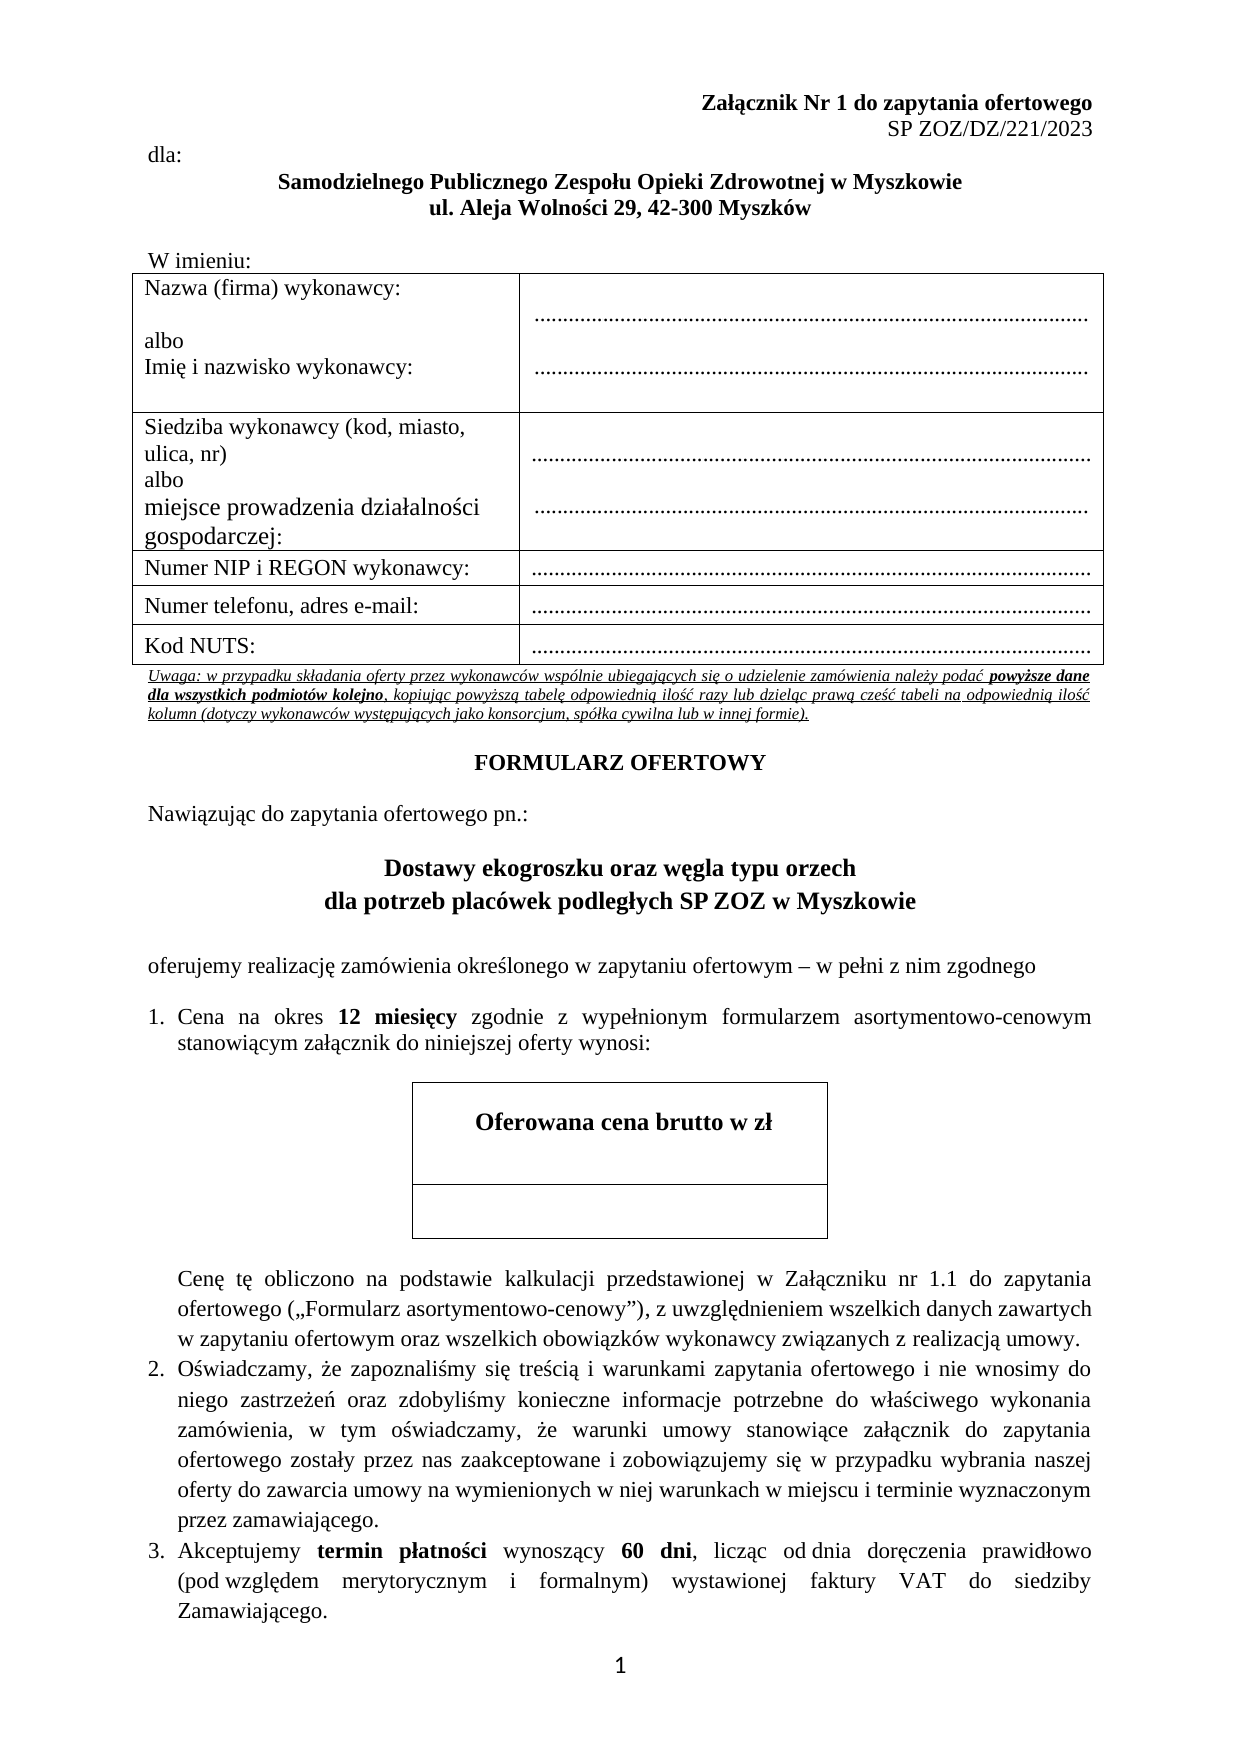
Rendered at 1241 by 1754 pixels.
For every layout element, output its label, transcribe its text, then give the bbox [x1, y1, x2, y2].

text oferujemy realizację zamówienia określonego w zapytaniu ofertowym – w pełni z nim zgodnego [148, 952, 1092, 978]
table_cell .................................................................................................. [520, 551, 1103, 584]
text Uwaga: w przypadku składania oferty przez wykonawców wspólnie ubiegających się o udzielenie zamówienia należy podać powyższe dane dla wszystkich podmiotów kolejno, kopiując powyższą tabelę odpowiednią ilość razy lub dzieląc prawą cześć tabeli na odpowiednią ilość kolumn (dotyczy wykonawców występujących jako konsorcjum, spółka cywilna lub w innej formie). [148, 683, 1089, 723]
table_cell .................................................................................................. [520, 625, 1103, 664]
text ul. Aleja Wolności 29, 42-300 Myszków [148, 194, 1092, 220]
table_cell Kod NUTS: [133, 625, 519, 664]
table_cell .................................................................................................. [520, 586, 1103, 624]
text SP ZOZ/DZ/221/2023 [148, 115, 1092, 141]
text W imieniu: [148, 247, 1092, 273]
table_cell .................................................................................................. ................................................................................................. [520, 413, 1103, 550]
text dla potrzeb placówek podległych SP ZOZ w Myszkowie [148, 886, 1092, 915]
table_header ................................................................................................. ................................................................................................. [520, 274, 1103, 412]
text Cenę tę obliczono na podstawie kalkulacji przedstawionej w Załączniku nr 1.1 do zapytania ofertowego („Formularz asortymentowo-cenowy”), z uwzględnieniem wszelkich danych zawartych w zapytaniu ofertowym oraz wszelkich obowiązków wykonawcy związanych z realizacją umowy. [177, 1265, 1093, 1352]
text Załącznik Nr 1 do zapytania ofertowego [148, 89, 1092, 115]
list Oświadczamy, że zapoznaliśmy się treścią i warunkami zapytania ofertowego i nie wnosimy do niego zastrzeżeń oraz zdobyliśmy konieczne informacje potrzebne do właściwego wykonania zamówienia, w tym oświadczamy, że warunki umowy stanowiące załącznik do zapytania ofertowego zostały przez nas zaakceptowane i zobowiązujemy się w przypadku wybrania naszej oferty do zawarcia umowy na wymienionych w niej warunkach w miejscu i terminie wyznaczonym przez zamawiającego. [148, 1356, 1092, 1533]
table_cell Siedziba wykonawcy (kod, miasto, ulica, nr) albo miejsce prowadzenia działalności gospodarczej: [133, 413, 519, 550]
table_header Nazwa (firma) wykonawcy: albo Imię i nazwisko wykonawcy: [133, 274, 519, 412]
text Dostawy ekogroszku oraz węgla typu orzech [148, 853, 1092, 882]
table_cell [413, 1185, 827, 1237]
text Nawiązując do zapytania ofertowego pn.: [148, 800, 1092, 827]
text FORMULARZ OFERTOWY [148, 749, 1092, 776]
text dla: [148, 141, 1092, 168]
text Samodzielnego Publicznego Zespołu Opieki Zdrowotnej w Myszkowie [148, 168, 1092, 194]
list Akceptujemy termin płatności wynoszący 60 dni, licząc od dnia doręczenia prawidłowo (pod względem merytorycznym i formalnym) wystawionej faktury VAT do siedziby Zamawiającego. [148, 1537, 1092, 1623]
table_header Oferowana cena brutto w zł [413, 1083, 827, 1184]
table_cell Numer telefonu, adres e-mail: [133, 586, 519, 624]
list Cena na okres 12 miesięcy zgodnie z wypełnionym formularzem asortymentowo-cenowym stanowiącym załącznik do niniejszej oferty wynosi: [148, 1003, 1093, 1056]
table_cell Numer NIP i REGON wykonawcy: [133, 551, 519, 584]
